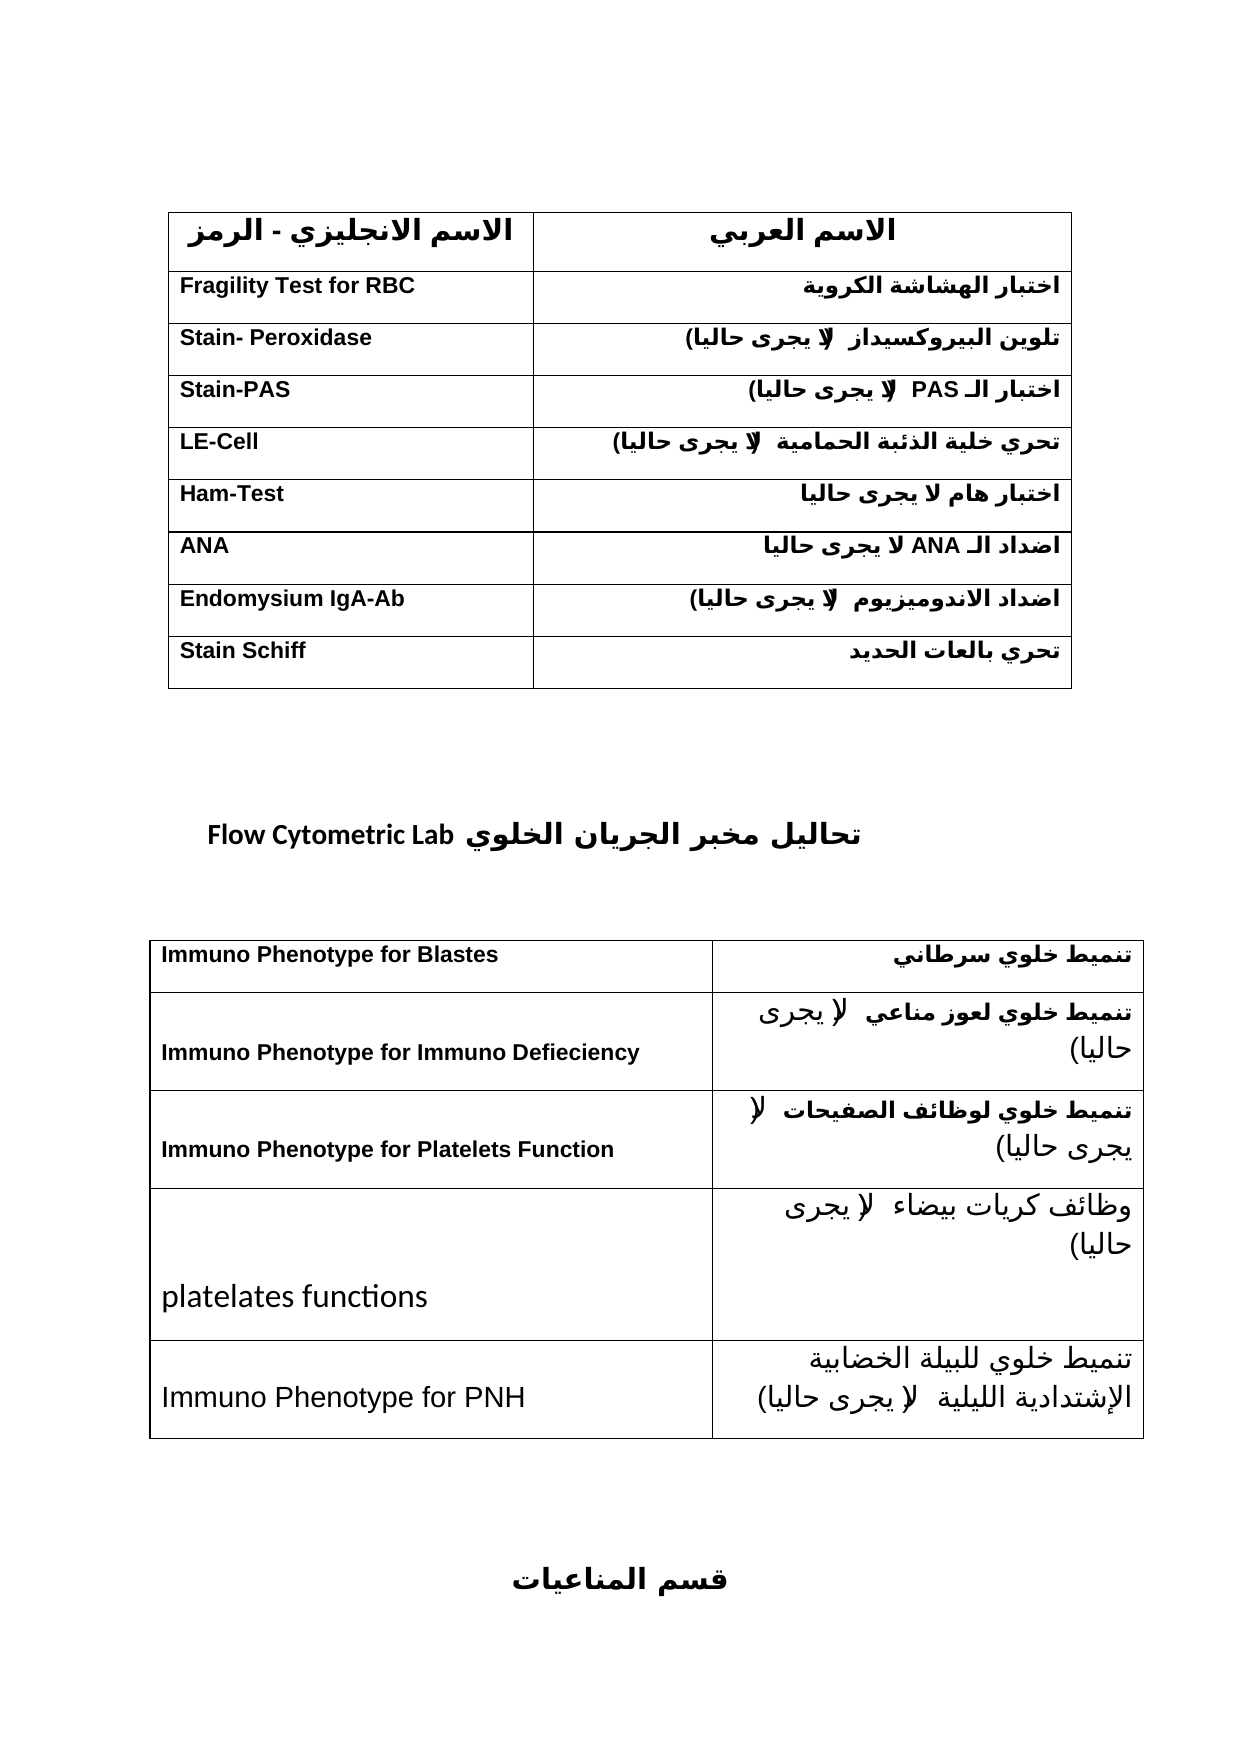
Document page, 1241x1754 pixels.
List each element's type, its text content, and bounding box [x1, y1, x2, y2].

table_cell Stain Schiff [169, 637, 533, 688]
table_cell تنميط خلوي لعوز مناعي (لا يجرى حاليا) [713, 993, 1143, 1089]
table_cell اضداد الـ ANA لا يجرى حاليا [534, 533, 1071, 583]
table_cell Stain- Peroxidase [169, 324, 533, 375]
table_cell Immuno Phenotype for PNH [151, 1341, 712, 1438]
table_cell Immuno Phenotype for Immuno Defieciency [151, 993, 712, 1089]
table_cell اختبار الـ PAS( لا يجرى حاليا) [534, 376, 1071, 427]
table_cell تحري بالعات الحديد [534, 637, 1071, 688]
table_cell ANA [169, 533, 533, 583]
table_header تنميط خلوي سرطاني [713, 941, 1143, 992]
text قسم المناعيات [187, 1563, 1053, 1597]
table_cell Ham-Test [169, 480, 533, 531]
table_cell Stain-PAS [169, 376, 533, 427]
table_cell platelates functions [151, 1189, 712, 1340]
table_cell تلوين البيروكسيداز( لا يجرى حاليا) [534, 324, 1071, 375]
table_cell Immuno Phenotype for Platelets Function [151, 1091, 712, 1187]
table_header الاسم الانجليزي - الرمز [169, 213, 533, 271]
table_cell تنميط خلوي لوظائف الصفيحات (لا يجرى حاليا) [713, 1091, 1143, 1187]
table_header الاسم العربي [534, 213, 1071, 271]
table_cell اختبار هام لا يجرى حاليا [534, 480, 1071, 531]
text تحاليل مخبر الجريان الخلوي Flow Cytometric Lab [187, 816, 1053, 852]
table_cell تحري خلية الذئبة الحمامية( لا يجرى حاليا) [534, 428, 1071, 479]
table_cell Endomysium IgA-Ab [169, 585, 533, 636]
table_header Immuno Phenotype for Blastes [151, 941, 712, 992]
table_cell Fragility Test for RBC [169, 272, 533, 323]
table_cell اختبار الهشاشة الكروية [534, 272, 1071, 323]
table_cell وظائف كريات بيضاء (لا يجرى حاليا) [713, 1189, 1143, 1340]
table_cell اضداد الاندوميزيوم( لا يجرى حاليا) [534, 585, 1071, 636]
table_cell تنميط خلوي للبيلة الخضابية الإشتدادية الليلية (لا يجرى حاليا) [713, 1341, 1143, 1438]
table_cell LE-Cell [169, 428, 533, 479]
